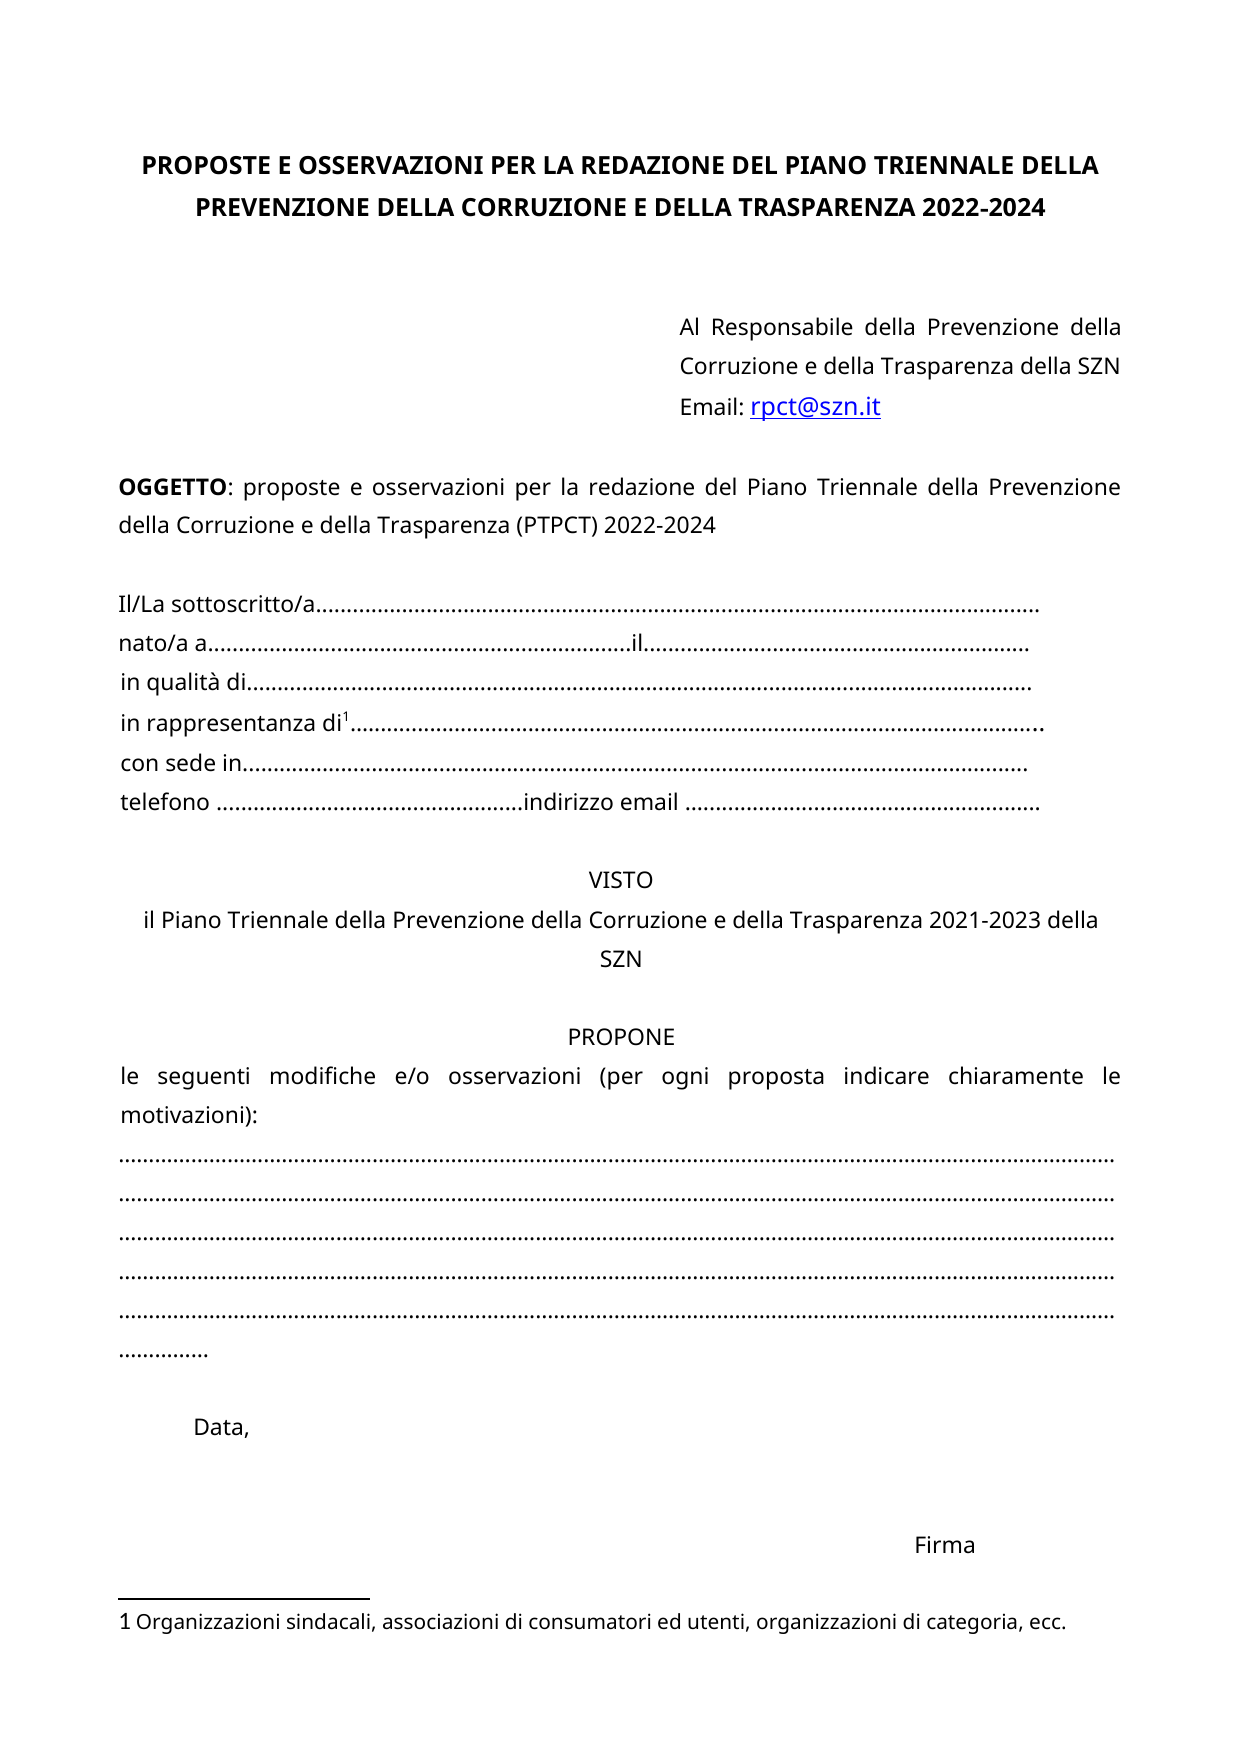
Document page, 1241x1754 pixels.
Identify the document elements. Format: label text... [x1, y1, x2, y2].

text ………………………………………………………………………………………………………………………………………………………………………………………………………………………………………………………………………………………………………………………………………………………………………………………………………………………………………………………………………………………………………………………………………………………………………………………………………………………………………………………………………………………………………………………………………………………………………… [118, 1138, 1122, 1364]
text il Piano Triennale della Prevenzione della Corruzione e della Trasparenza 2021-2023 della SZN [120, 903, 1122, 974]
text Al Responsabile della Prevenzione della Corruzione e della Trasparenza della SZN [679, 311, 1122, 381]
text Data, [118, 1411, 1122, 1443]
text Email: rpct@szn.it [679, 389, 1122, 423]
text in qualità di................................................................................................................................ [120, 666, 1122, 697]
text Il/La sottoscritto/a...................................................................................................................... [118, 588, 1122, 619]
text Firma [768, 1528, 1122, 1560]
text VISTO [120, 864, 1122, 896]
text con sede in................................................................................................................................ [120, 747, 1122, 778]
text in rappresentanza di….............................................................................................................. [120, 705, 1122, 739]
text OGGETTO: proposte e osservazioni per la redazione del Piano Triennale della Prevenzione della Corruzione e della Trasparenza (PTPCT) 2022-2024 [118, 470, 1122, 541]
text PROPOSTE E OSSERVAZIONI PER LA REDAZIONE DEL PIANO TRIENNALE DELLA PREVENZIONE DELLA CORRUZIONE E DELLA TRASPARENZA 2022‐2024 [118, 148, 1122, 224]
text nato/a a.....................................................................il............................................................... [118, 627, 1122, 658]
text le seguenti modifiche e/o osservazioni (per ogni proposta indicare chiaramente le motivazioni): [120, 1060, 1122, 1130]
text PROPONE [120, 1021, 1122, 1052]
text telefono ..................................................indirizzo email …....................................................... [120, 786, 1122, 818]
